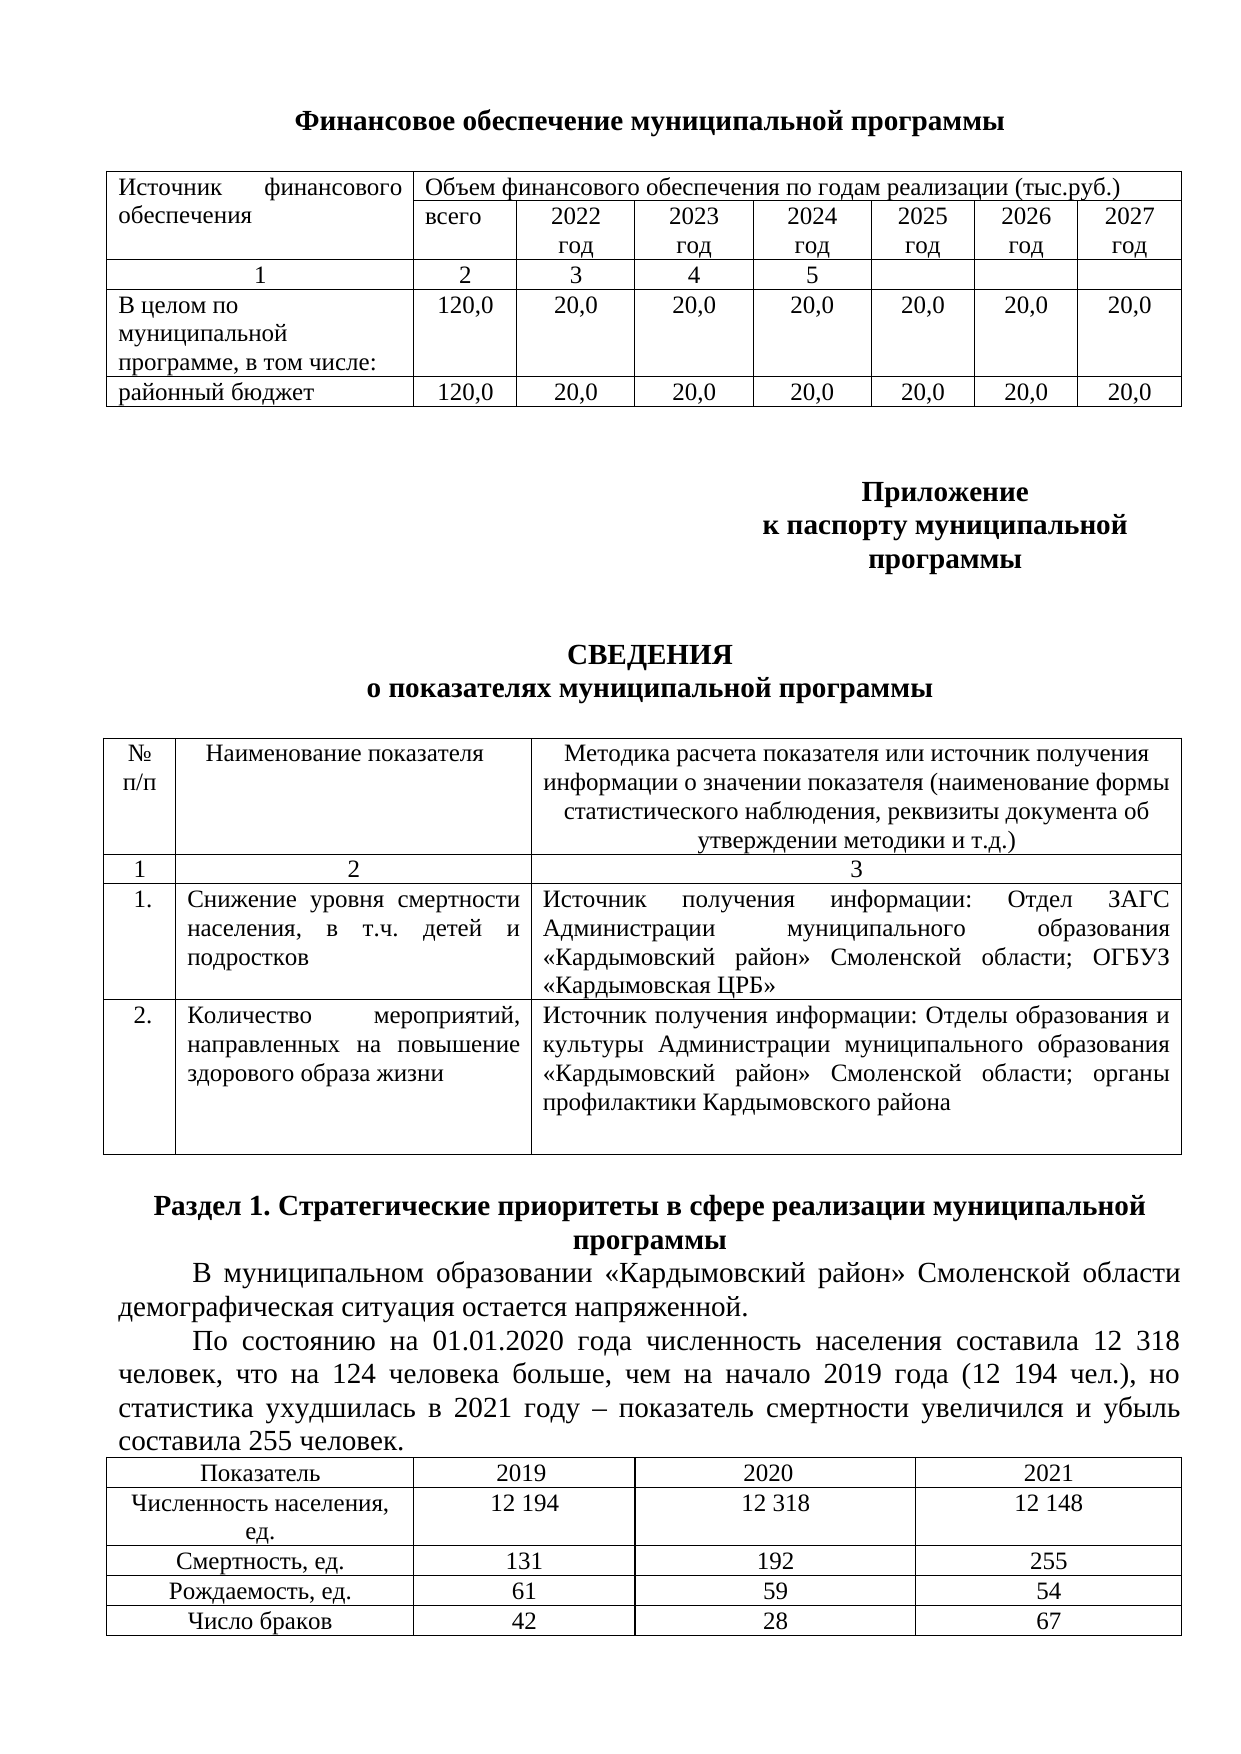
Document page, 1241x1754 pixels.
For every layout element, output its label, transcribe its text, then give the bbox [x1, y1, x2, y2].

table_cell [1078, 260, 1181, 289]
table_cell 4 [635, 260, 753, 289]
table_cell В целом по муниципальной программе, в том числе: [107, 290, 413, 376]
table_cell 3 [532, 855, 1181, 883]
text Раздел 1. Стратегические приоритеты в сфере реализации муниципальной программы [118, 1188, 1181, 1256]
table_cell 20,0 [517, 377, 634, 406]
table_header Объем финансового обеспечения по годам реализации (тыс.руб.) [414, 172, 1181, 200]
table_cell Количество мероприятий, направленных на повышение здорового образа жизни [176, 1000, 531, 1154]
table_cell всего [414, 201, 516, 259]
text к паспорту муниципальной программы [709, 507, 1181, 574]
table_cell 2 [414, 260, 516, 289]
text В муниципальном образовании «Кардымовский район» Смоленской области демографическая ситуация остается напряженной. [118, 1256, 1181, 1323]
table_cell 2022 год [517, 201, 634, 259]
table_cell 2027 год [1078, 201, 1181, 259]
table_header Наименование показателя [176, 739, 531, 853]
table_cell 1 [104, 855, 175, 883]
table_cell Снижение уровня смертности населения, в т.ч. детей и подростков [176, 884, 531, 999]
text По состоянию на 01.01.2020 года численность населения составила 12 318 человек, что на 124 человека больше, чем на начало 2019 года (12 194 чел.), но статистика ухудшилась в 2021 году – показатель смертности увеличился и убыль составила 255 человек. [118, 1323, 1181, 1457]
table_header Показатель [107, 1458, 413, 1487]
text СВЕДЕНИЯ [118, 637, 1181, 670]
table_cell Источник получения информации: Отдел ЗАГС Администрации муниципального образования «Кардымовский район» Смоленской области; ОГБУЗ «Кардымовская ЦРБ» [776, 884, 1181, 999]
table_cell [975, 260, 1077, 289]
table_cell 20,0 [975, 377, 1077, 406]
table_cell 20,0 [1078, 290, 1181, 376]
table_cell Численность населения, ед. [107, 1488, 413, 1545]
table_header 2020 [636, 1458, 915, 1487]
table_cell 20,0 [635, 290, 753, 376]
table_cell 20,0 [635, 377, 753, 406]
table_cell 20,0 [872, 377, 974, 406]
table_cell 192 [636, 1546, 915, 1575]
table_cell Рождаемость, ед. [107, 1576, 413, 1605]
table_cell 59 [636, 1576, 915, 1605]
table_cell 120,0 [414, 377, 516, 406]
text о показателях муниципальной программы [118, 670, 1181, 704]
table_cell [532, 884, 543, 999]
table_cell Источник получения информации: Отделы образования и культуры Администрации муниципального образования «Кардымовский район» Смоленской области; органы профилактики Кардымовского района [532, 1000, 1181, 1154]
table_header Источник финансового обеспечения [107, 172, 413, 259]
table_cell [104, 884, 175, 999]
table_cell 61 [414, 1576, 634, 1605]
table_cell 2026 год [975, 201, 1077, 259]
table_cell 12 148 [916, 1488, 1181, 1545]
table_cell 1 [107, 260, 413, 289]
table_cell районный бюджет [107, 377, 413, 406]
table_cell [104, 1000, 175, 1154]
table_cell 131 [414, 1546, 634, 1575]
table_cell 2 [176, 855, 531, 883]
table_cell 12 318 [636, 1488, 915, 1545]
table_cell 20,0 [1078, 377, 1181, 406]
table_cell 5 [754, 260, 871, 289]
table_header № п/п [104, 739, 175, 853]
text Финансовое обеспечение муниципальной программы [118, 103, 1181, 137]
table_header 2021 [916, 1458, 1181, 1487]
table_cell 2025 год [872, 201, 974, 259]
table_header Методика расчета показателя или источник получения информации о значении показателя (наименование формы статистического наблюдения, реквизиты документа об утверждении методики и т.д.) [532, 739, 1181, 853]
table_cell 20,0 [754, 290, 871, 376]
table_cell Смертность, ед. [107, 1546, 413, 1575]
table_cell 67 [916, 1606, 1181, 1634]
table_cell 20,0 [872, 290, 974, 376]
table_cell 255 [916, 1546, 1181, 1575]
table_cell 2023 год [635, 201, 753, 259]
table_cell Число браков [107, 1606, 413, 1634]
table_cell 20,0 [975, 290, 1077, 376]
table_cell 3 [517, 260, 634, 289]
table_cell [872, 260, 974, 289]
table_cell 20,0 [754, 377, 871, 406]
table_cell 20,0 [517, 290, 634, 376]
table_cell 42 [414, 1606, 634, 1634]
table_cell 28 [636, 1606, 915, 1634]
text Приложение [709, 474, 1181, 507]
table_cell 120,0 [414, 290, 516, 376]
table_cell 2024 год [754, 201, 871, 259]
table_cell 54 [916, 1576, 1181, 1605]
table_cell 12 194 [414, 1488, 634, 1545]
table_header 2019 [414, 1458, 634, 1487]
